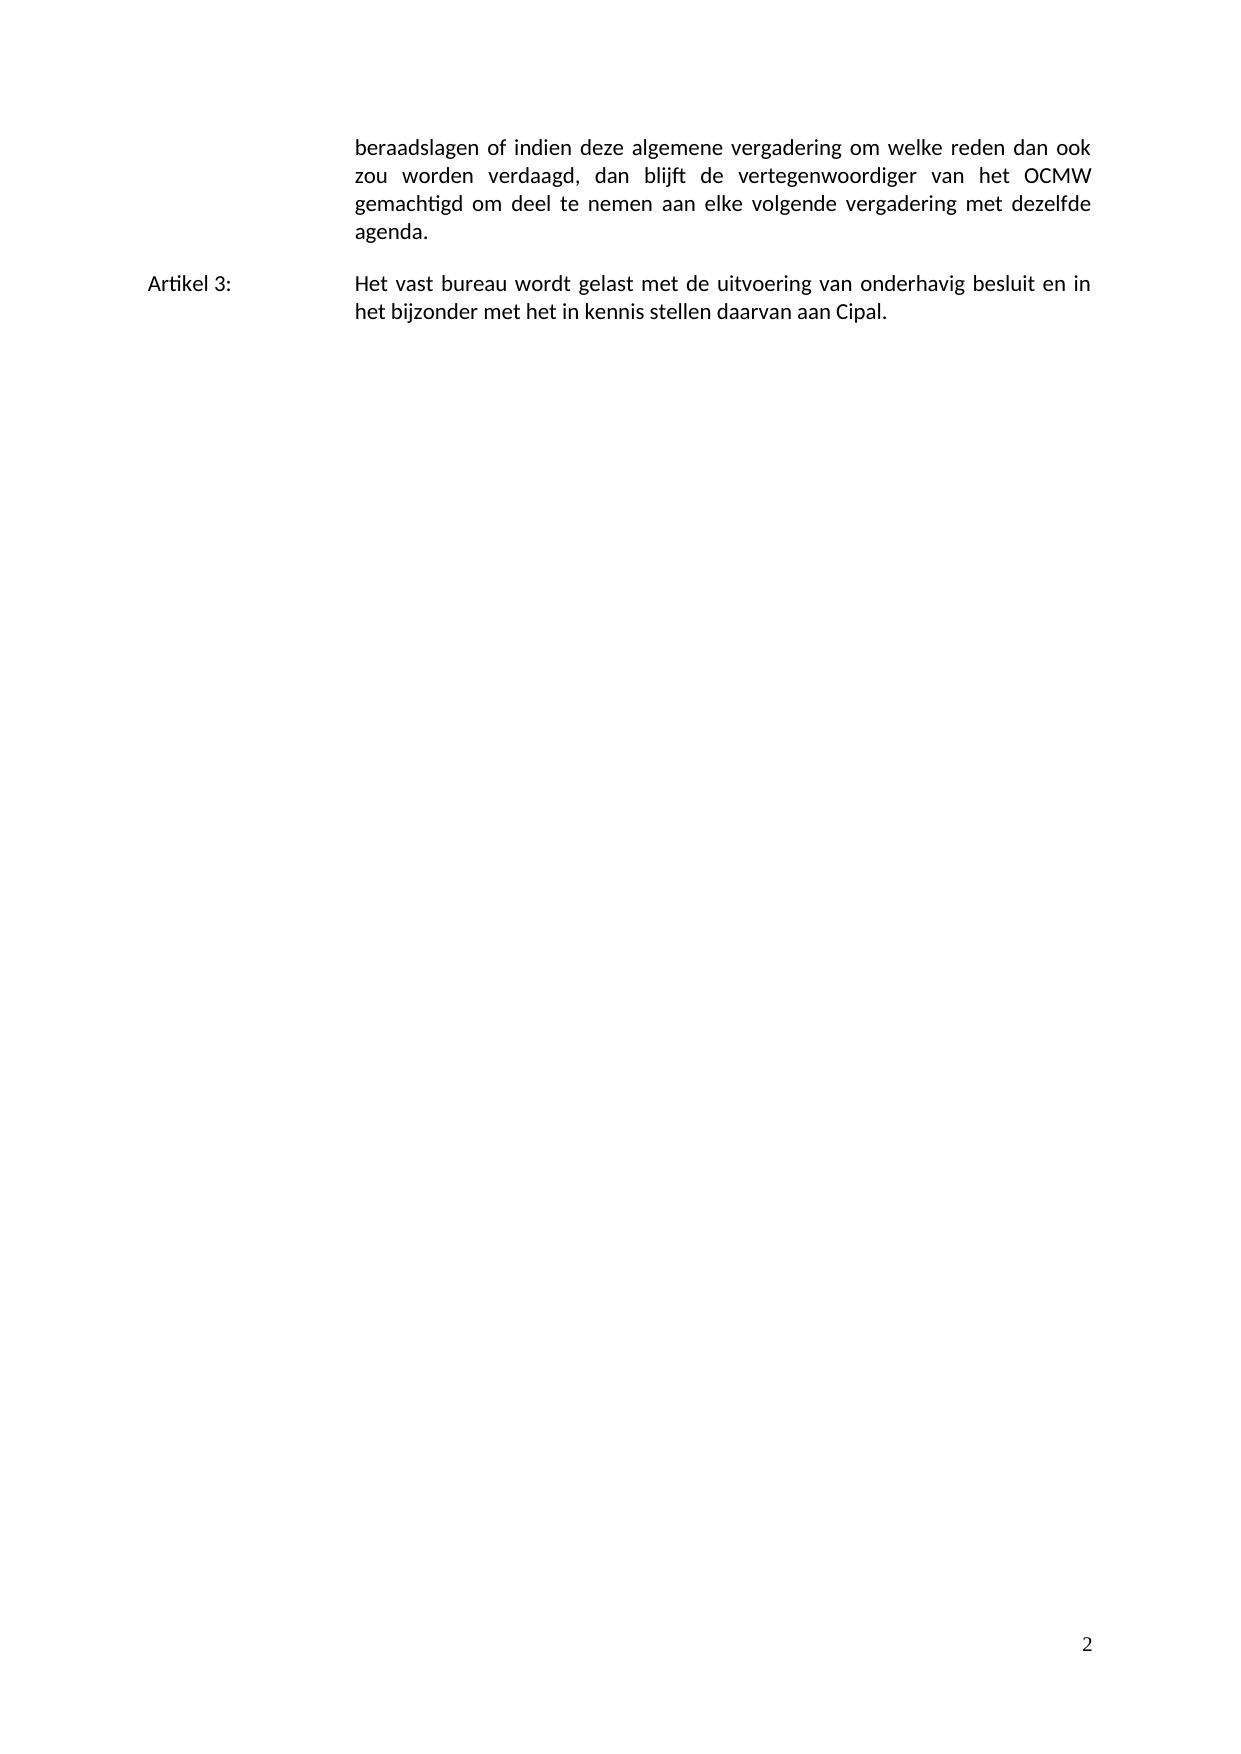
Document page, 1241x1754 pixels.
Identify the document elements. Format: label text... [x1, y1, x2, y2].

text Artikel 3: Het vast bureau wordt gelast met de uitvoering van onderhavig besluit en in het bijzonder met het in kennis stellen daarvan aan Cipal. [148, 269, 1092, 325]
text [148, 133, 1092, 245]
